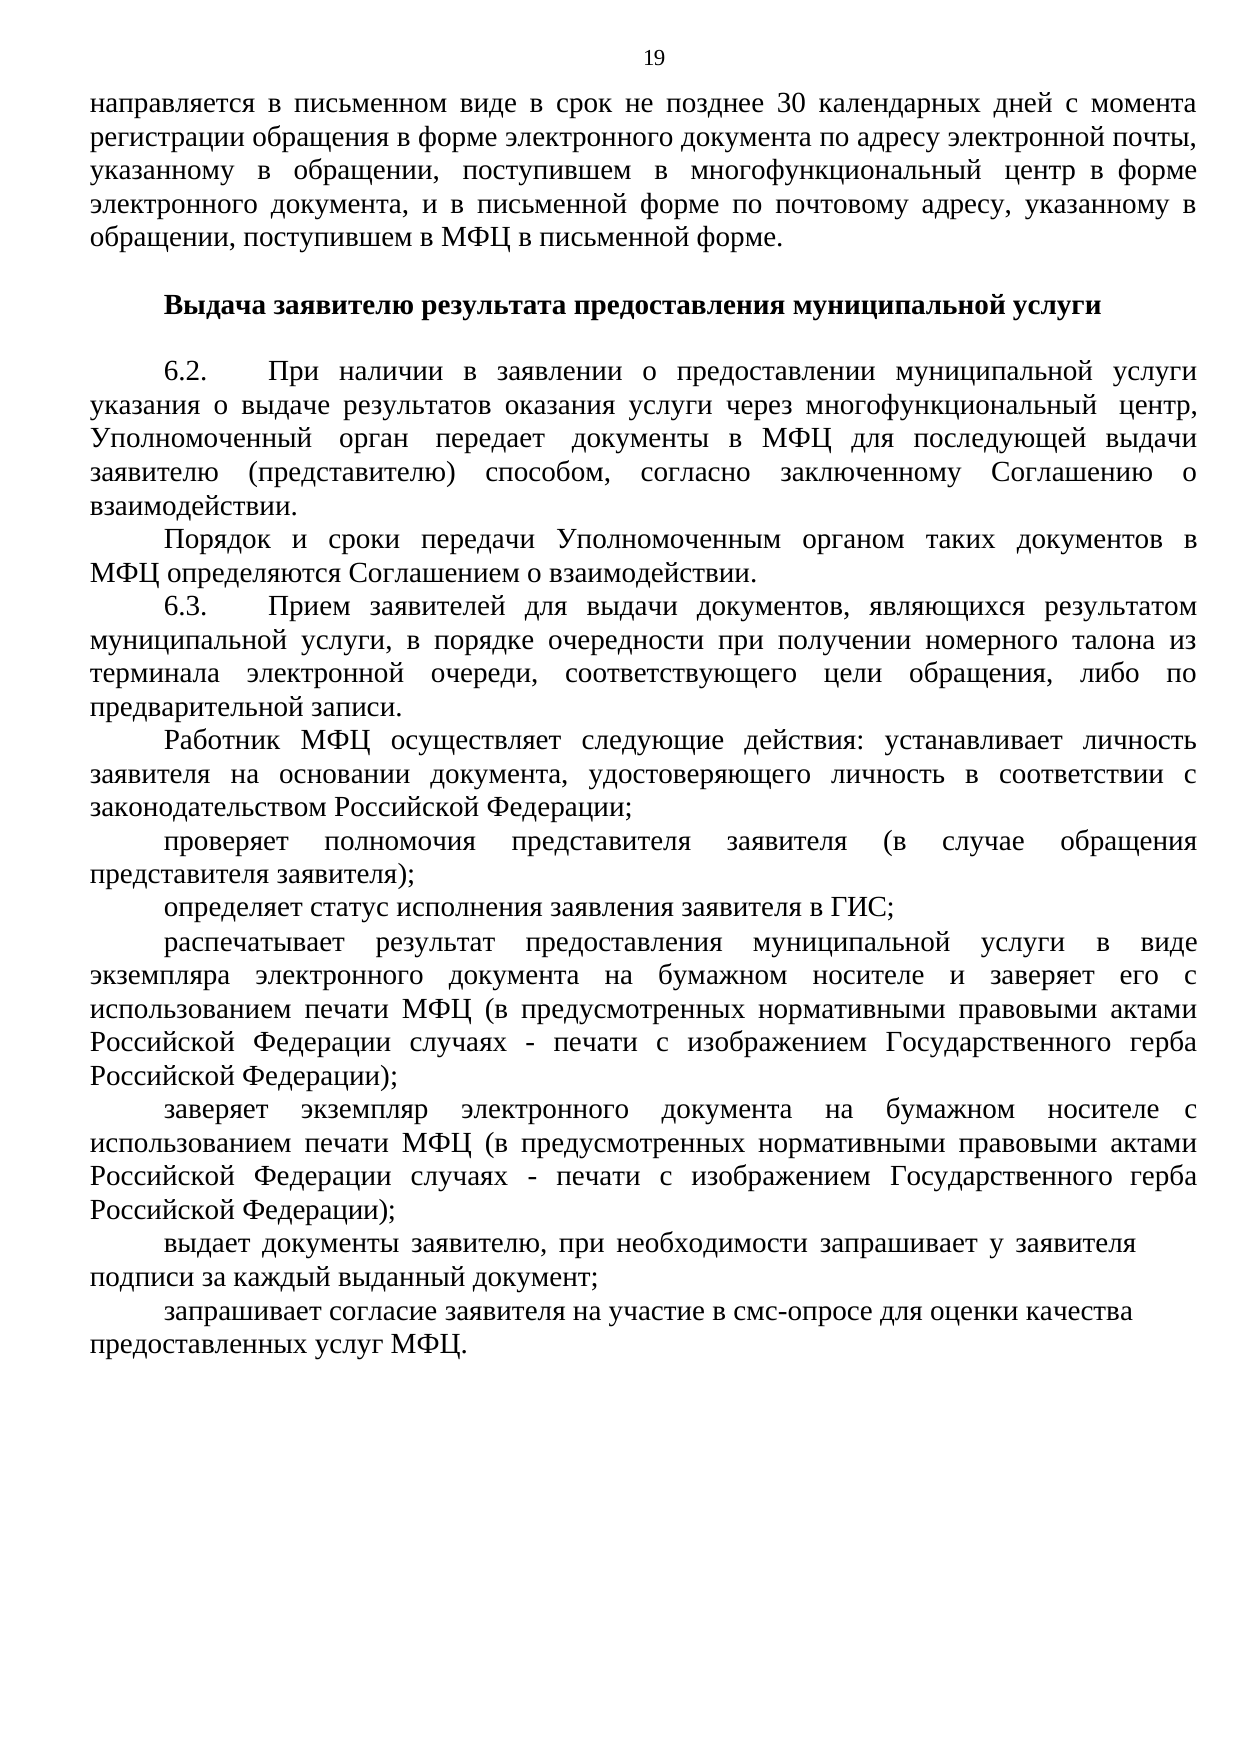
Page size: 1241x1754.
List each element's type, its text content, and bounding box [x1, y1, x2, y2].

text определяет статус исполнения заявления заявителя в ГИС; [89, 890, 1198, 924]
text Работник МФЦ осуществляет следующие действия: устанавливает личность заявителя на основании документа, удостоверяющего личность в соответствии с законодательством Российской Федерации; [89, 722, 1198, 823]
list Прием заявителей для выдачи документов, являющихся результатом муниципальной услуги, в порядке очередности при получении номерного талона из терминала электронной очереди, соответствующего цели обращения, либо по предварительной записи. [89, 588, 1198, 722]
text Порядок и сроки передачи Уполномоченным органом таких документов в МФЦ определяются Соглашением о взаимодействии. [89, 521, 1198, 588]
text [89, 85, 1198, 253]
text проверяет полномочия представителя заявителя (в случае обращения представителя заявителя); [89, 823, 1198, 890]
text запрашивает согласие заявителя на участие в смс-опросе для оценки качества предоставленных услуг МФЦ. [89, 1293, 1198, 1360]
text выдает документы заявителю, при необходимости запрашивает у заявителя подписи за каждый выданный документ; [89, 1226, 1198, 1293]
subtitle Выдача заявителю результата предоставления муниципальной услуги [89, 287, 1198, 320]
text заверяет экземпляр электронного документа на бумажном носителе с использованием печати МФЦ (в предусмотренных нормативными правовыми актами Российской Федерации случаях - печати с изображением Государственного герба Российской Федерации); [89, 1091, 1198, 1226]
list При наличии в заявлении о предоставлении муниципальной услуги указания о выдаче результатов оказания услуги через многофункциональный центр, Уполномоченный орган передает документы в МФЦ для последующей выдачи заявителю (представителю) способом, согласно заключенному Соглашению о взаимодействии. [89, 353, 1198, 521]
text распечатывает результат предоставления муниципальной услуги в виде экземпляра электронного документа на бумажном носителе и заверяет его с использованием печати МФЦ (в предусмотренных нормативными правовыми актами Российской Федерации случаях - печати с изображением Государственного герба Российской Федерации); [89, 924, 1198, 1091]
